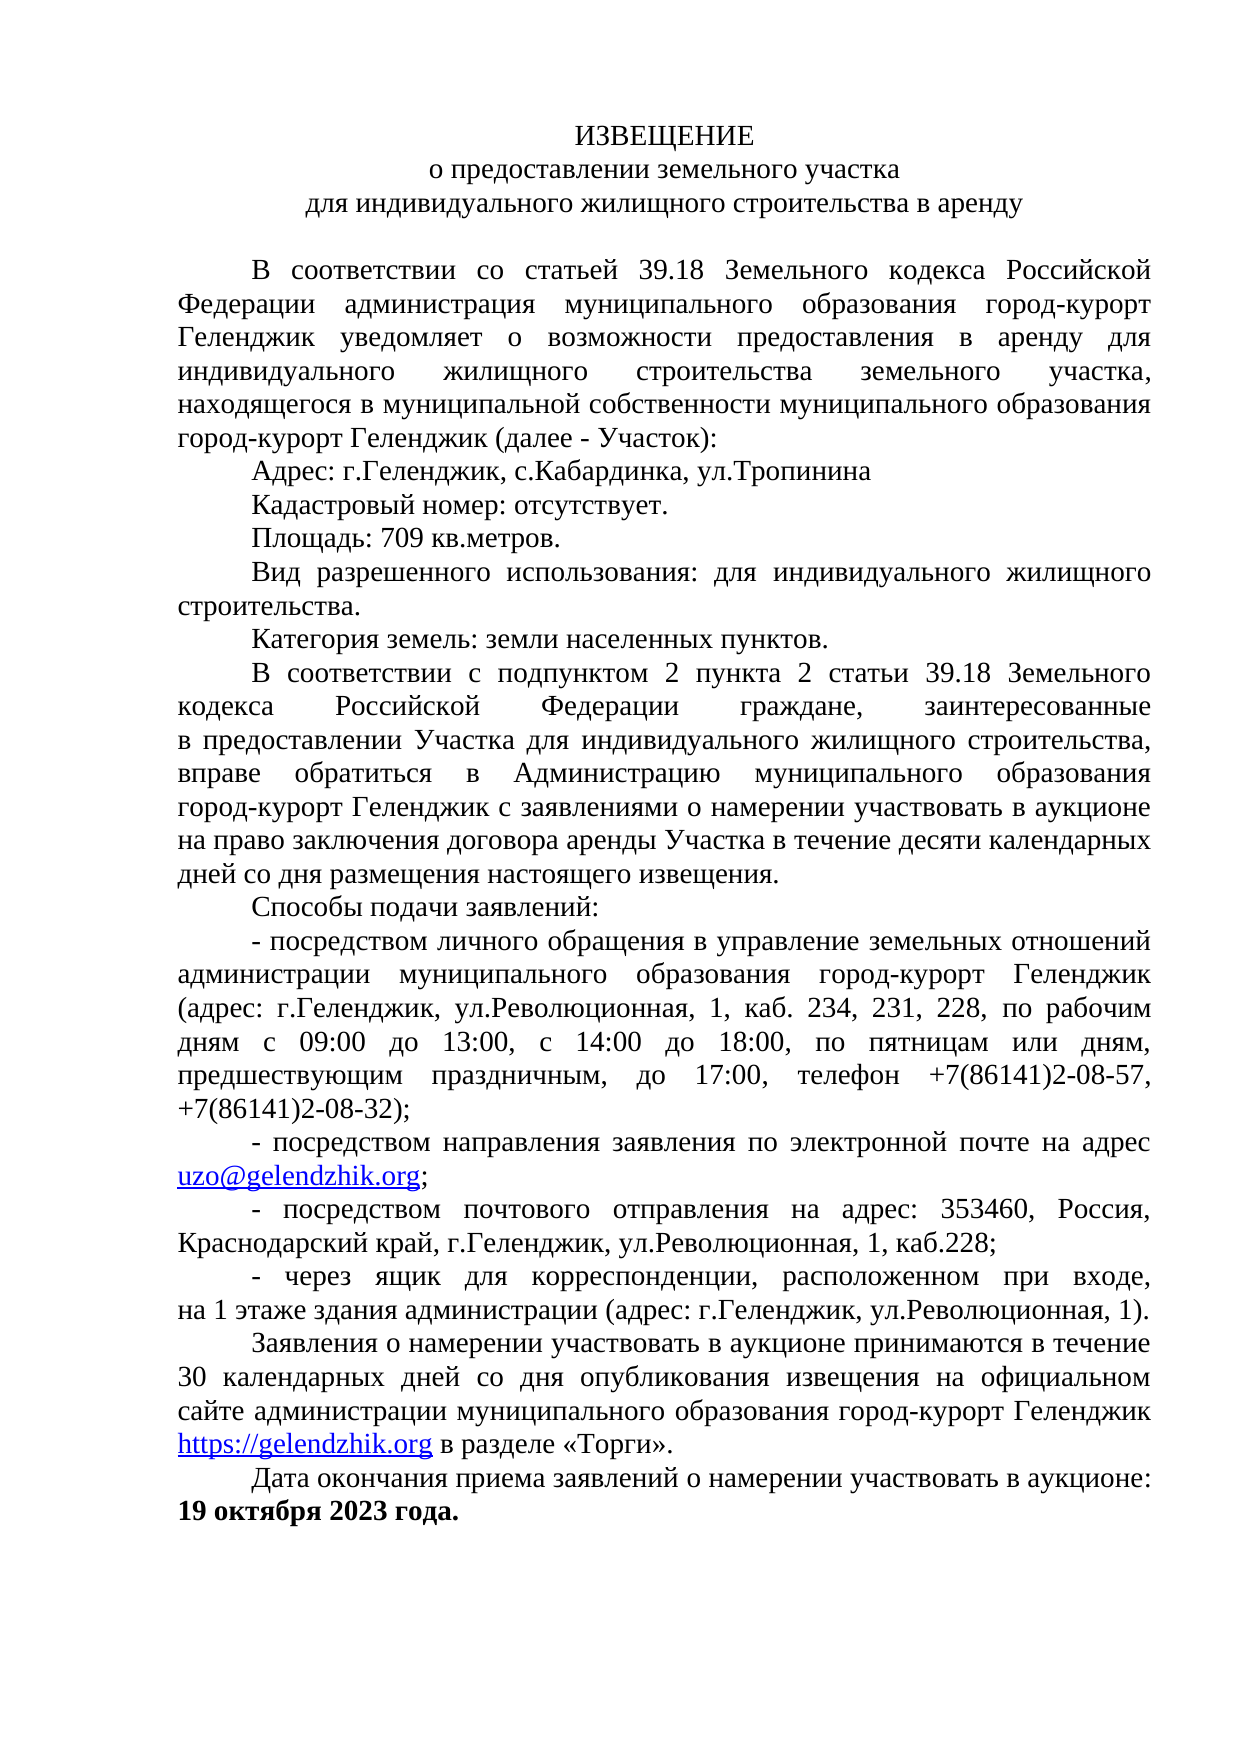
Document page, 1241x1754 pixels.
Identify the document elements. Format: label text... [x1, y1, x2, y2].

text Адрес: г.Геленджик, с.Кабардинка, ул.Тропинина [177, 453, 1152, 487]
text для индивидуального жилищного строительства в аренду [177, 185, 1152, 219]
text Способы подачи заявлений: [177, 889, 1152, 923]
text Площадь: 709 кв.метров. [177, 521, 1152, 554]
text - посредством почтового отправления на адрес: 353460, Россия, Краснодарский край, г.Геленджик, ул.Революционная, 1, каб.228; [177, 1191, 1152, 1258]
text Кадастровый номер: отсутствует. [177, 487, 1152, 521]
text Вид разрешенного использования: для индивидуального жилищного строительства. [177, 554, 1152, 621]
text о предоставлении земельного участка [177, 152, 1152, 185]
text Категория земель: земли населенных пунктов. [177, 621, 1152, 655]
text - посредством личного обращения в управление земельных отношений администрации муниципального образования город-курорт Геленджик (адрес: г.Геленджик, ул.Революционная, 1, каб. 234, 231, 228, по рабочим дням с 09:00 до 13:00, с 14:00 до 18:00, по пятницам или дням, предшествующим праздничным, до 17:00, телефон +7(86141)2-08-57, +7(86141)2-08-32); [177, 923, 1152, 1124]
text ИЗВЕЩЕНИЕ [177, 118, 1152, 152]
text В соответствии со статьей 39.18 Земельного кодекса Российской Федерации администрация муниципального образования город-курорт Геленджик уведомляет о возможности предоставления в аренду для индивидуального жилищного строительства земельного участка, находящегося в муниципальной собственности муниципального образования город-курорт Геленджик (далее - Участок): [177, 252, 1152, 453]
text Заявления о намерении участвовать в аукционе принимаются в течение 30 календарных дней со дня опубликования извещения на официальном сайте администрации муниципального образования город-курорт Геленджик https://gelendzhik.org в разделе «Торги». [177, 1326, 1152, 1460]
text В соответствии с подпунктом 2 пункта 2 статьи 39.18 Земельного кодекса Российской Федерации граждане, заинтересованные в предоставлении Участка для индивидуального жилищного строительства, вправе обратиться в Администрацию муниципального образования город-курорт Геленджик с заявлениями о намерении участвовать в аукционе на право заключения договора аренды Участка в течение десяти календарных дней со дня размещения настоящего извещения. [177, 655, 1152, 889]
text - через ящик для корреспонденции, расположенном при входе, на 1 этаже здания администрации (адрес: г.Геленджик, ул.Революционная, 1). [177, 1258, 1152, 1326]
text Дата окончания приема заявлений о намерении участвовать в аукционе: 19 октября 2023 года. [177, 1460, 1152, 1527]
text - посредством направления заявления по электронной почте на адрес uzo@gelendzhik.org; [177, 1124, 1152, 1191]
